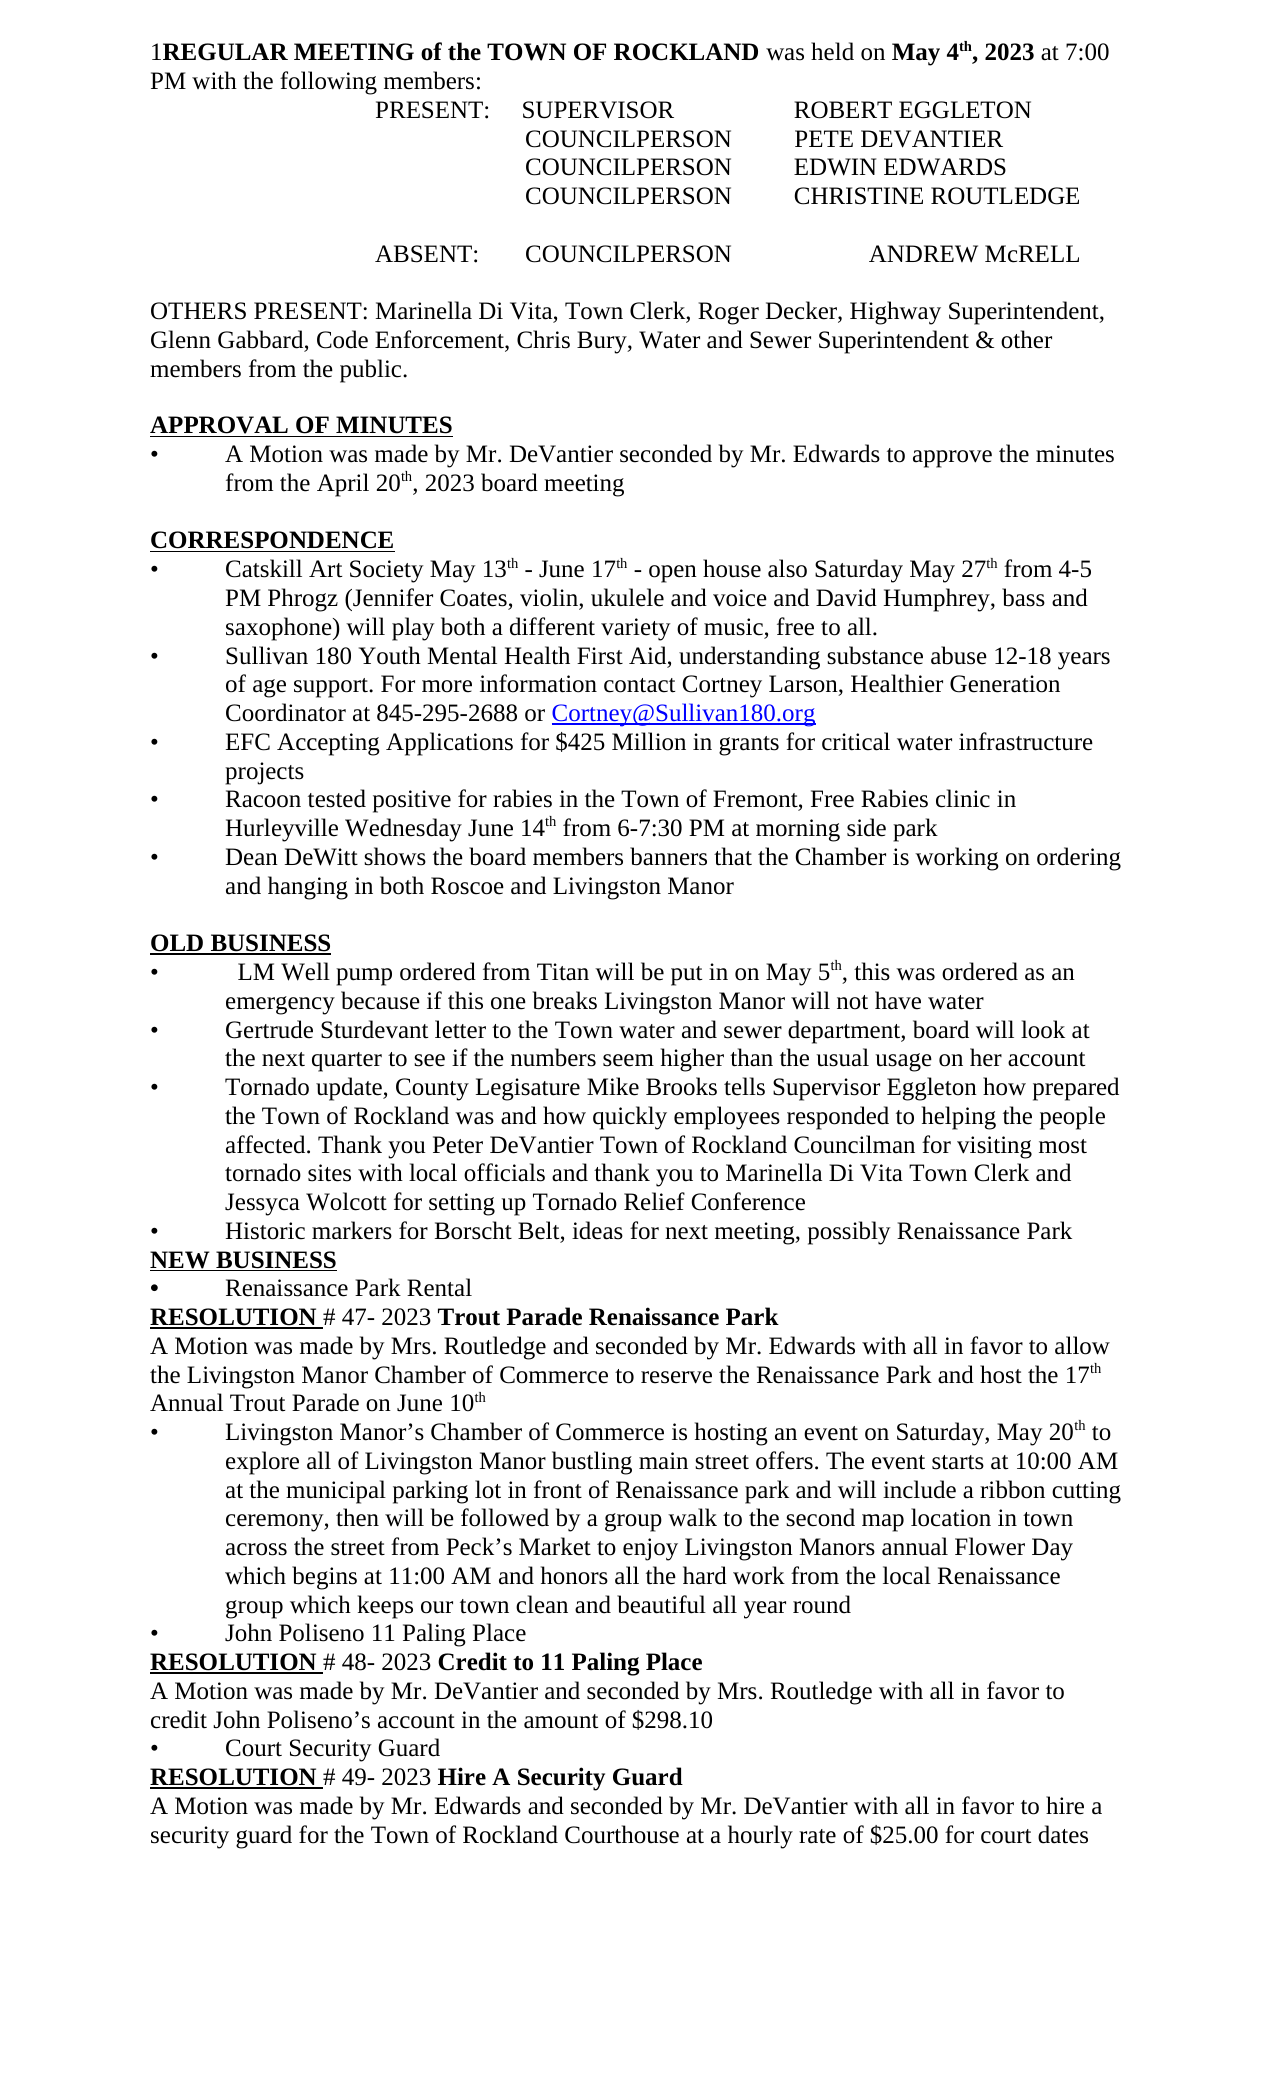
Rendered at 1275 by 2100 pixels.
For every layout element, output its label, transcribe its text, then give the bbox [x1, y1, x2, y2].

text REGULAR MEETING of the TOWN OF ROCKLAND was held on May 4th, 2023 at 7:00 PM with the following members: [150, 37, 1125, 95]
list EFC Accepting Applications for $425 Million in grants for critical water infrastructure projects [150, 727, 1125, 784]
list Gertrude Sturdevant letter to the Town water and sewer department, board will look at the next quarter to see if the numbers seem higher than the usual usage on her account [150, 1015, 1125, 1072]
list Livingston Manor’s Chamber of Commerce is hosting an event on Saturday, May 20th to explore all of Livingston Manor bustling main street offers. The event starts at 10:00 AM at the municipal parking lot in front of Renaissance park and will include a ribbon cutting ceremony, then will be followed by a group walk to the second map location in town across the street from Peck’s Market to enjoy Livingston Manors annual Flower Day which begins at 11:00 AM and honors all the hard work from the local Renaissance group which keeps our town clean and beautiful all year round [150, 1417, 1125, 1618]
list Racoon tested positive for rabies in the Town of Fremont, Free Rabies clinic in Hurleyville Wednesday June 14th from 6-7:30 PM at morning side park [150, 784, 1125, 842]
text PRESENT: SUPERVISOR ROBERT EGGLETON [150, 95, 1125, 124]
list OLD BUSINESS [150, 928, 1125, 957]
list A Motion was made by Mrs. Routledge and seconded by Mr. Edwards with all in favor to allow the Livingston Manor Chamber of Commerce to reserve the Renaissance Park and host the 17th Annual Trout Parade on June 10th [150, 1331, 1125, 1417]
list LM Well pump ordered from Titan will be put in on May 5th, this was ordered as an emergency because if this one breaks Livingston Manor will not have water [150, 957, 1125, 1015]
list Sullivan 180 Youth Mental Health First Aid, understanding substance abuse 12-18 years of age support. For more information contact Cortney Larson, Healthier Generation Coordinator at 845-295-2688 or Cortney@Sullivan180.org [150, 641, 1125, 727]
list CORRESPONDENCE [150, 526, 1125, 554]
list Renaissance Park Rental [150, 1273, 1125, 1302]
list A Motion was made by Mr. DeVantier and seconded by Mrs. Routledge with all in favor to credit John Poliseno’s account in the amount of $298.10 [150, 1676, 1125, 1733]
list John Poliseno 11 Paling Place [150, 1618, 1125, 1647]
list NEW BUSINESS [150, 1245, 1125, 1273]
text ABSENT: COUNCILPERSON ANDREW McRELL [150, 239, 1125, 267]
list RESOLUTION # 49- 2023 Hire A Security Guard [150, 1762, 1125, 1791]
list RESOLUTION # 47- 2023 Trout Parade Renaissance Park [150, 1302, 1125, 1331]
list Catskill Art Society May 13th - June 17th - open house also Saturday May 27th from 4-5 PM Phrogz (Jennifer Coates, violin, ukulele and voice and David Humphrey, bass and saxophone) will play both a different variety of music, free to all. [150, 554, 1125, 641]
list Historic markers for Borscht Belt, ideas for next meeting, possibly Renaissance Park [150, 1216, 1125, 1245]
list Tornado update, County Legisature Mike Brooks tells Supervisor Eggleton how prepared the Town of Rockland was and how quickly employees responded to helping the people affected. Thank you Peter DeVantier Town of Rockland Councilman for visiting most tornado sites with local officials and thank you to Marinella Di Vita Town Clerk and Jessyca Wolcott for setting up Tornado Relief Conference [150, 1072, 1125, 1216]
text COUNCILPERSON EDWIN EDWARDS [150, 152, 1125, 181]
list Dean DeWitt shows the board members banners that the Chamber is working on ordering and hanging in both Roscoe and Livingston Manor [150, 842, 1125, 899]
text COUNCILPERSON CHRISTINE ROUTLEDGE [150, 181, 1125, 210]
text OTHERS PRESENT: Marinella Di Vita, Town Clerk, Roger Decker, Highway Superintendent, Glenn Gabbard, Code Enforcement, Chris Bury, Water and Sewer Superintendent & other members from the public. [150, 296, 1125, 382]
list A Motion was made by Mr. Edwards and seconded by Mr. DeVantier with all in favor to hire a security guard for the Town of Rockland Courthouse at a hourly rate of $25.00 for court dates [150, 1791, 1125, 1848]
text COUNCILPERSON PETE DEVANTIER [150, 124, 1125, 152]
list A Motion was made by Mr. DeVantier seconded by Mr. Edwards to approve the minutes from the April 20th, 2023 board meeting [150, 439, 1125, 497]
list RESOLUTION # 48- 2023 Credit to 11 Paling Place [150, 1647, 1125, 1676]
text APPROVAL OF MINUTES [150, 411, 1125, 439]
list Court Security Guard [150, 1733, 1125, 1762]
